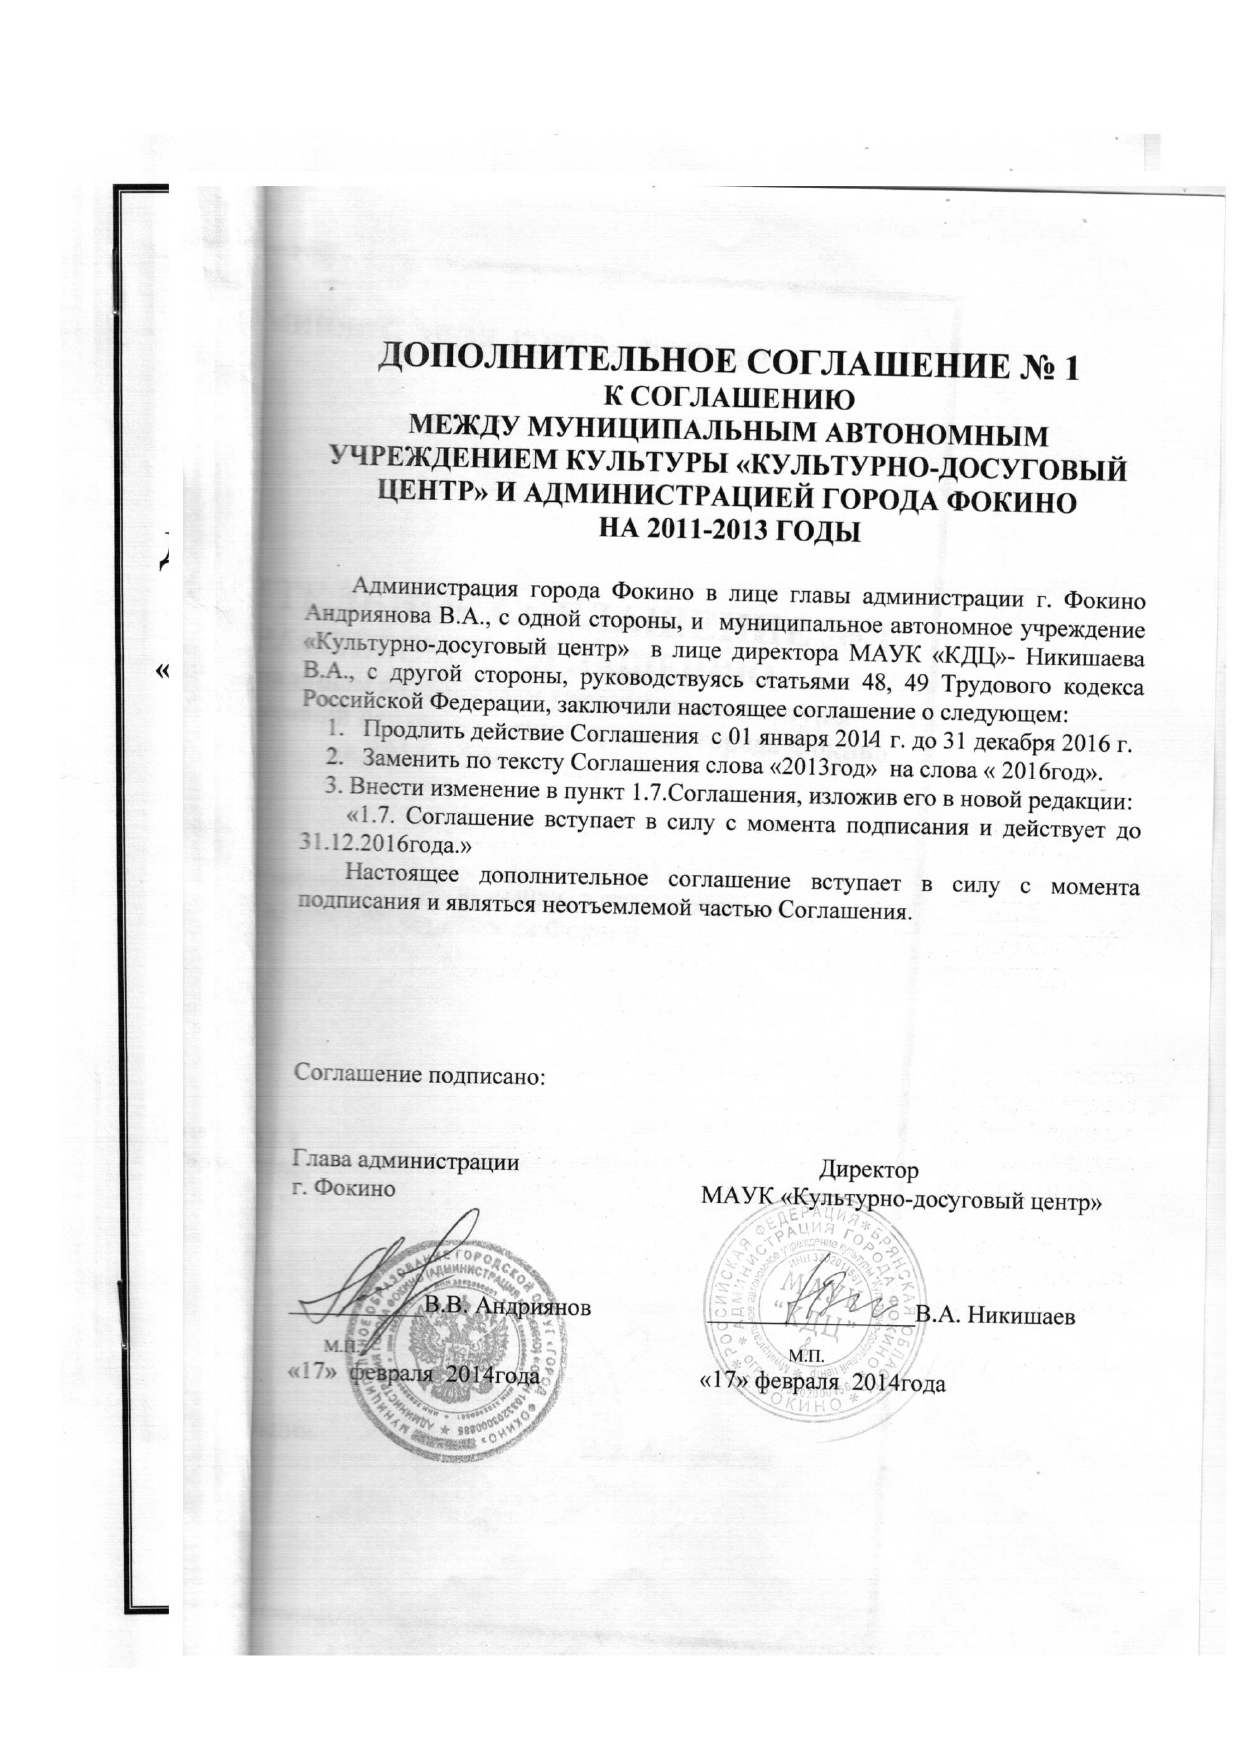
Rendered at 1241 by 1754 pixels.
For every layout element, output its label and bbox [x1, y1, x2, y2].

picture [45, 118, 1241, 1679]
